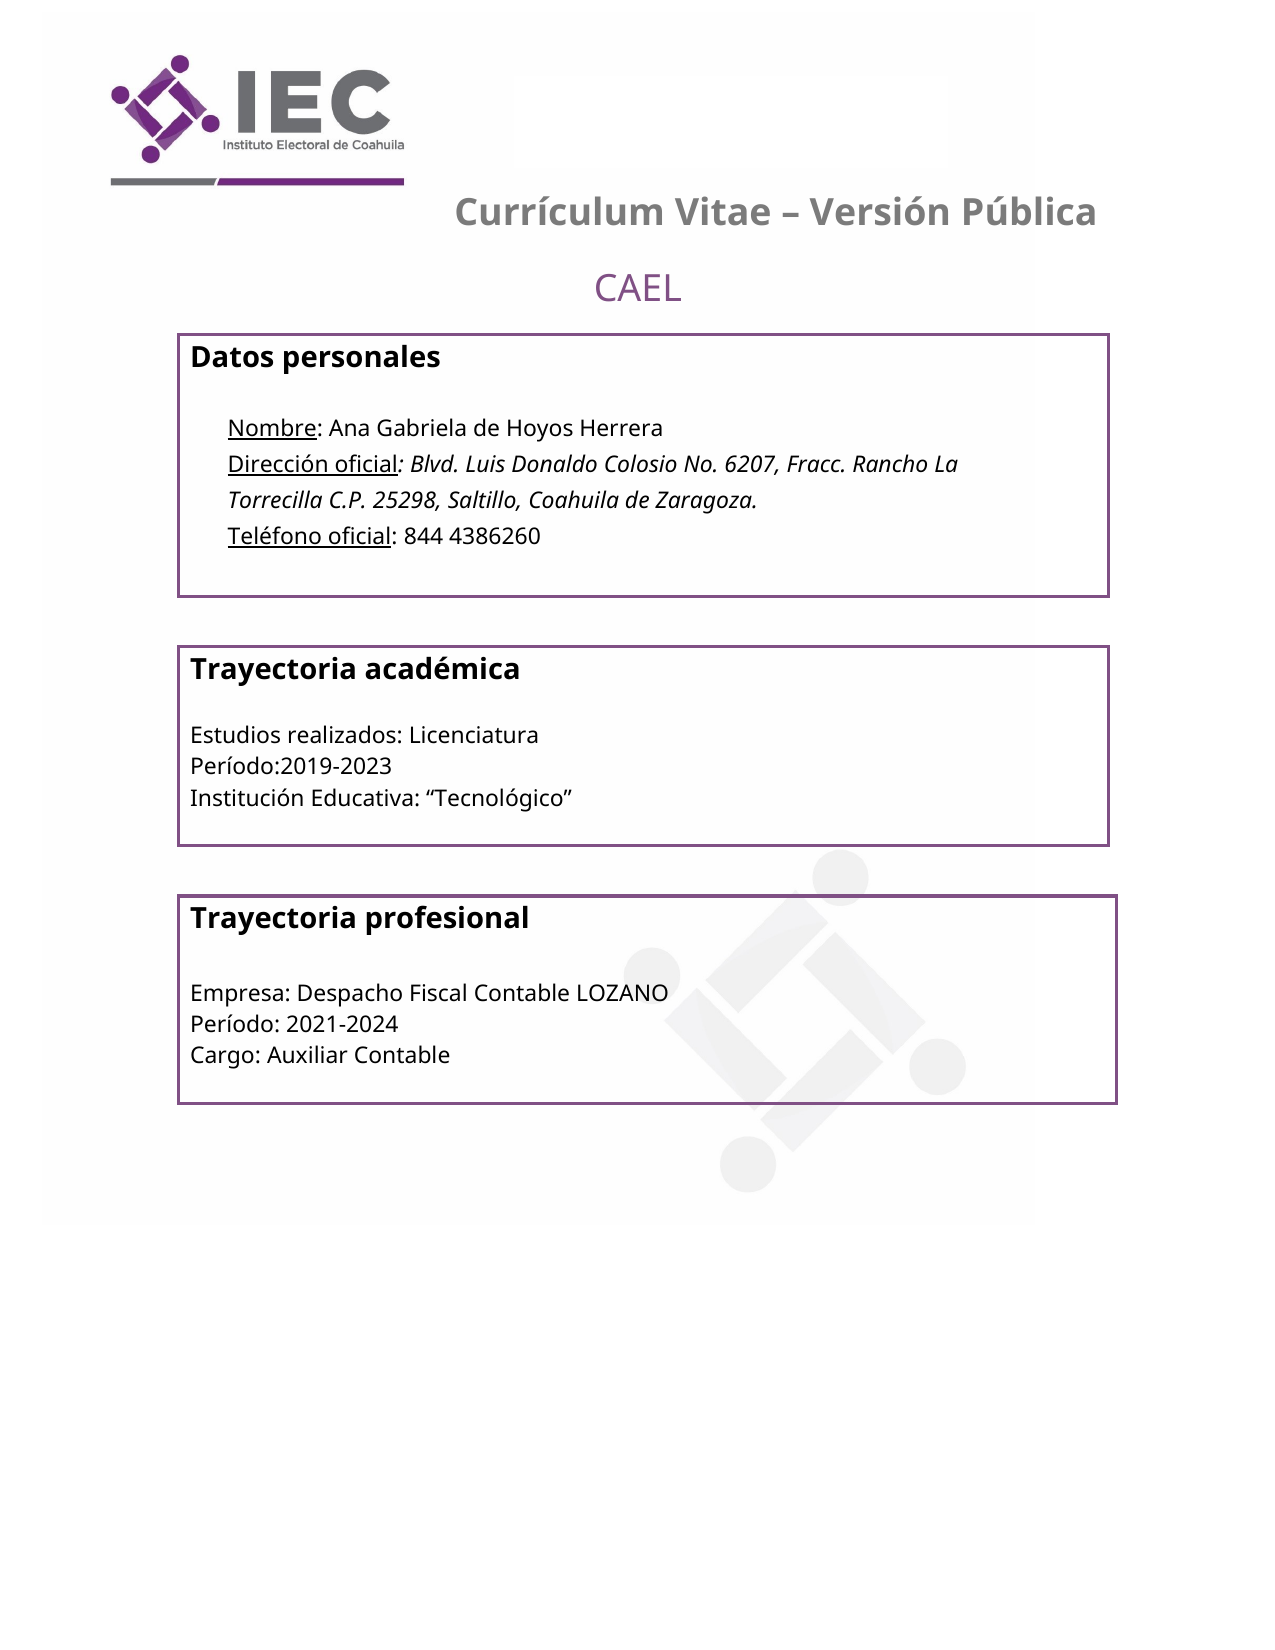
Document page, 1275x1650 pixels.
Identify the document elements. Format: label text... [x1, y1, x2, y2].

table_header Trayectoria académica Estudios realizados: Licenciatura Período:2019-2023 Institución Educativa: “Tecnológico” [180, 648, 1107, 844]
text CAEL [267, 261, 1008, 312]
table_header Trayectoria profesional Empresa: Despacho Fiscal Contable LOZANO Período: 2021-2024 Cargo: Auxiliar Contable [180, 898, 1115, 1102]
table_header Datos personales Nombre: Ana Gabriela de Hoyos Herrera Dirección oficial: Blvd. Luis Donaldo Colosio No. 6207, Fracc. Rancho La Torrecilla C.P. 25298, Saltillo, Coahuila de Zaragoza. Teléfono oficial: 844 4386260 [180, 336, 1107, 594]
picture [42, 12, 1035, 1225]
text Currículum Vitae – Versión Pública [177, 186, 1098, 237]
